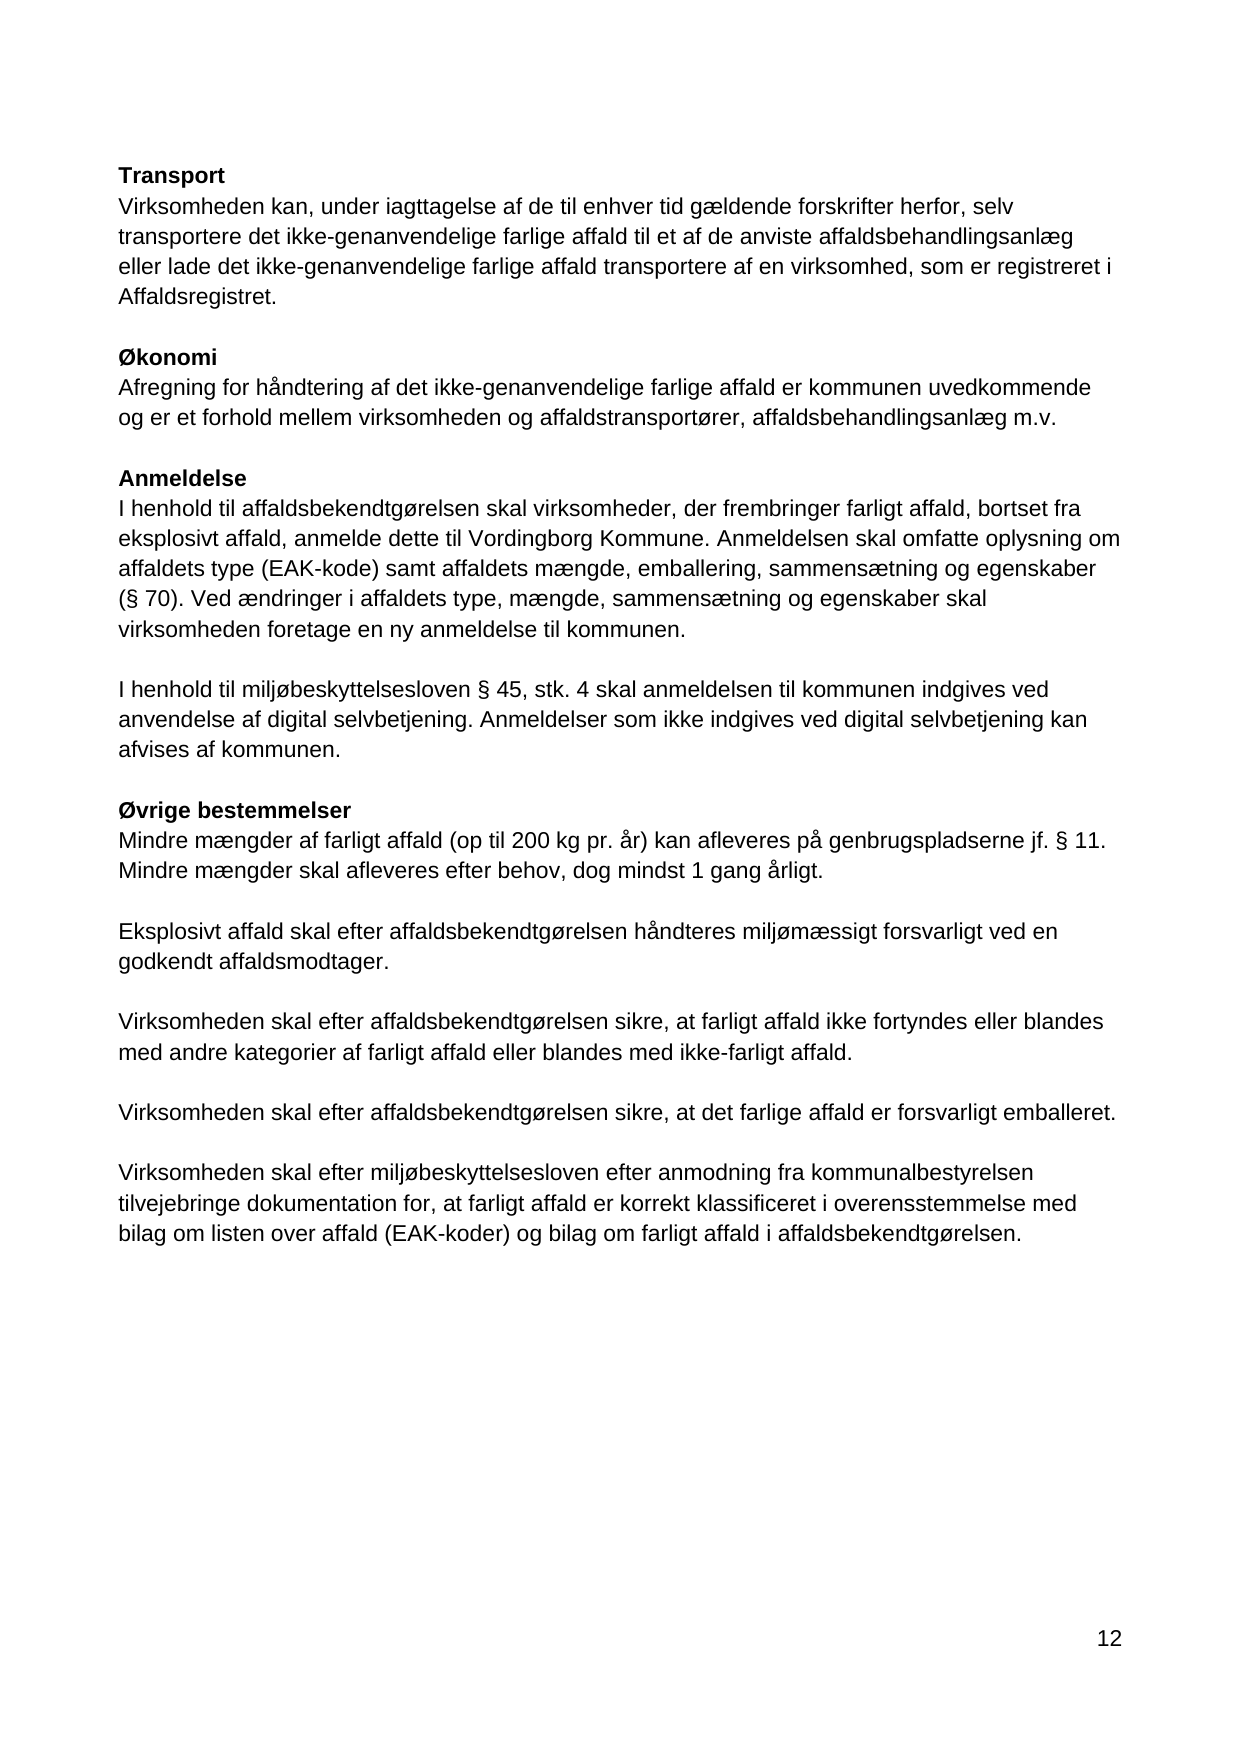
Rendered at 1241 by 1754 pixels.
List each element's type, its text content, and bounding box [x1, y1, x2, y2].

text Transport [118, 162, 1122, 189]
text Virksomheden skal efter affaldsbekendtgørelsen sikre, at farligt affald ikke fortyndes eller blandes med andre kategorier af farligt affald eller blandes med ikke-farligt affald. [118, 1008, 1122, 1065]
text Anmeldelse [118, 464, 1122, 491]
text Virksomheden kan, under iagttagelse af de til enhver tid gældende forskrifter herfor, selv transportere det ikke-genanvendelige farlige affald til et af de anviste affaldsbehandlingsanlæg eller lade det ikke-genanvendelige farlige affald transportere af en virksomhed, som er registreret i Affaldsregistret. [118, 193, 1122, 310]
text I henhold til miljøbeskyttelsesloven § 45, stk. 4 skal anmeldelsen til kommunen indgives ved anvendelse af digital selvbetjening. Anmeldelser som ikke indgives ved digital selvbetjening kan afvises af kommunen. [118, 676, 1122, 763]
text Virksomheden skal efter affaldsbekendtgørelsen sikre, at det farlige affald er forsvarligt emballeret. [118, 1099, 1122, 1125]
text Øvrige bestemmelser [118, 797, 1122, 823]
text I henhold til affaldsbekendtgørelsen skal virksomheder, der frembringer farligt affald, bortset fra eksplosivt affald, anmelde dette til Vordingborg Kommune. Anmeldelsen skal omfatte oplysning om affaldets type (EAK-kode) samt affaldets mængde, emballering, sammensætning og egenskaber (§ 70). Ved ændringer i affaldets type, mængde, sammensætning og egenskaber skal virksomheden foretage en ny anmeldelse til kommunen. [118, 495, 1122, 642]
text Mindre mængder af farligt affald (op til 200 kg pr. år) kan afleveres på genbrugspladserne jf. § 11. Mindre mængder skal afleveres efter behov, dog mindst 1 gang årligt. [118, 827, 1122, 884]
text Virksomheden skal efter miljøbeskyttelsesloven efter anmodning fra kommunalbestyrelsen tilvejebringe dokumentation for, at farligt affald er korrekt klassificeret i overensstemmelse med bilag om listen over affald (EAK-koder) og bilag om farligt affald i affaldsbekendtgørelsen. [118, 1159, 1122, 1246]
text Afregning for håndtering af det ikke-genanvendelige farlige affald er kommunen uvedkommende og er et forhold mellem virksomheden og affaldstransportører, affaldsbehandlingsanlæg m.v. [118, 374, 1122, 431]
text Eksplosivt affald skal efter affaldsbekendtgørelsen håndteres miljømæssigt forsvarligt ved en godkendt affaldsmodtager. [118, 918, 1122, 974]
text Økonomi [118, 344, 1122, 370]
